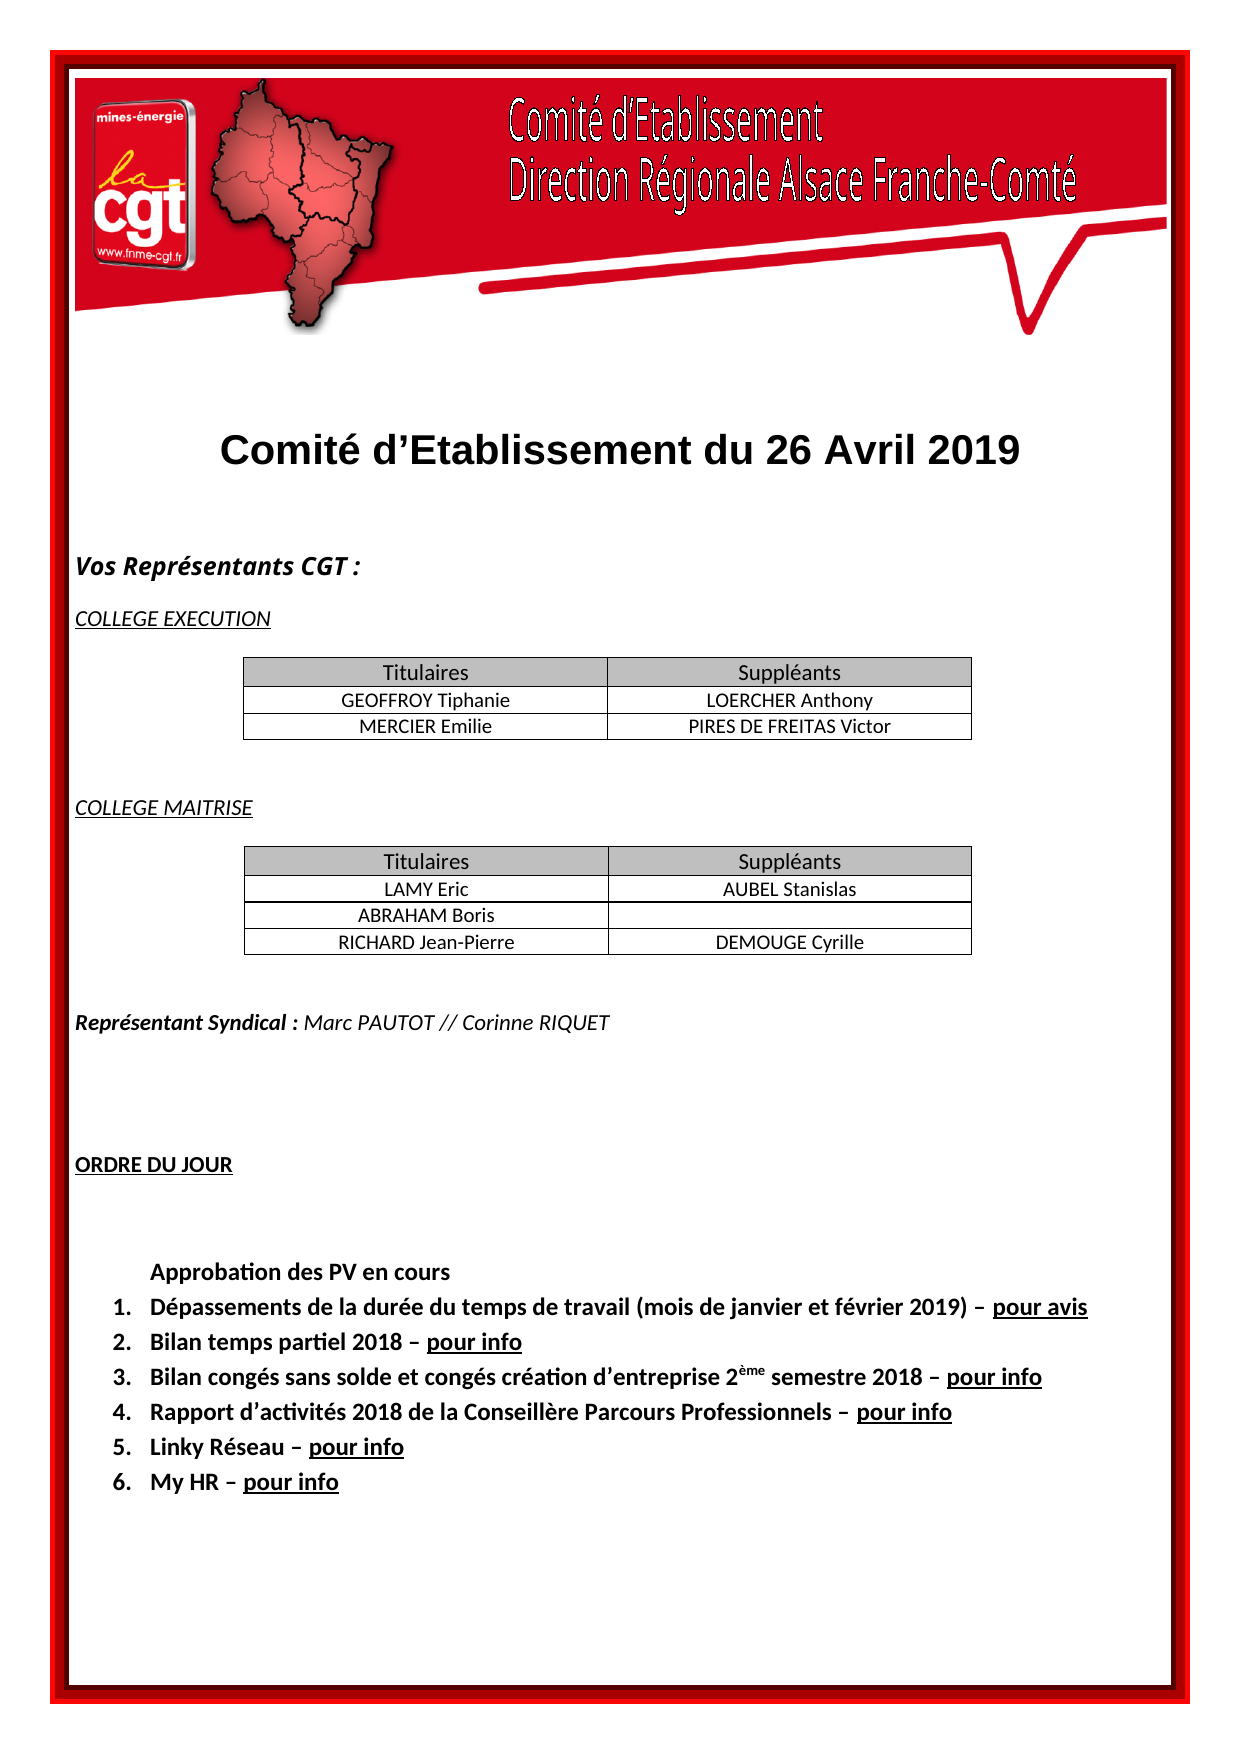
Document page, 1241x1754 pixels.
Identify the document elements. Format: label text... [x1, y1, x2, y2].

text Représentant Syndical : Marc PAUTOT // Corinne RIQUET [75, 1008, 1165, 1036]
picture [75, 78, 1167, 335]
table_cell [609, 903, 971, 928]
text ORDRE DU JOUR [75, 1150, 1165, 1178]
list Bilan congés sans solde et congés création d’entreprise 2ème semestre 2018 – pour info [112, 1361, 1165, 1391]
list Approbation des PV en cours [150, 1256, 1165, 1286]
text Vos Représentants CGT : [75, 549, 1165, 583]
text COLLEGE MAITRISE [75, 793, 1165, 821]
list Linky Réseau – pour info [112, 1431, 1165, 1461]
text Comité d’Etablissement du 26 Avril 2019 [75, 425, 1165, 473]
table_cell GEOFFROY Tiphanie [244, 687, 607, 712]
table_cell AUBEL Stanislas [609, 876, 971, 901]
table_header Suppléants [608, 658, 971, 686]
list Bilan temps partiel 2018 – pour info [112, 1326, 1165, 1356]
table_cell LAMY Eric [245, 876, 608, 901]
list Rapport d’activités 2018 de la Conseillère Parcours Professionnels – pour info [112, 1396, 1165, 1426]
table_cell LOERCHER Anthony [608, 687, 971, 712]
list My HR – pour info [112, 1466, 1165, 1496]
table_header Titulaires [245, 847, 608, 875]
table_header Suppléants [609, 847, 971, 875]
table_cell MERCIER Emilie [244, 714, 607, 739]
text COLLEGE EXECUTION [75, 604, 1165, 632]
table_header Titulaires [244, 658, 607, 686]
table_cell PIRES DE FREITAS Victor [608, 714, 971, 739]
list Dépassements de la durée du temps de travail (mois de janvier et février 2019) – pour avis [112, 1291, 1165, 1321]
table_cell ABRAHAM Boris [245, 903, 608, 928]
table_cell RICHARD Jean-Pierre [245, 929, 608, 954]
table_cell DEMOUGE Cyrille [609, 929, 971, 954]
